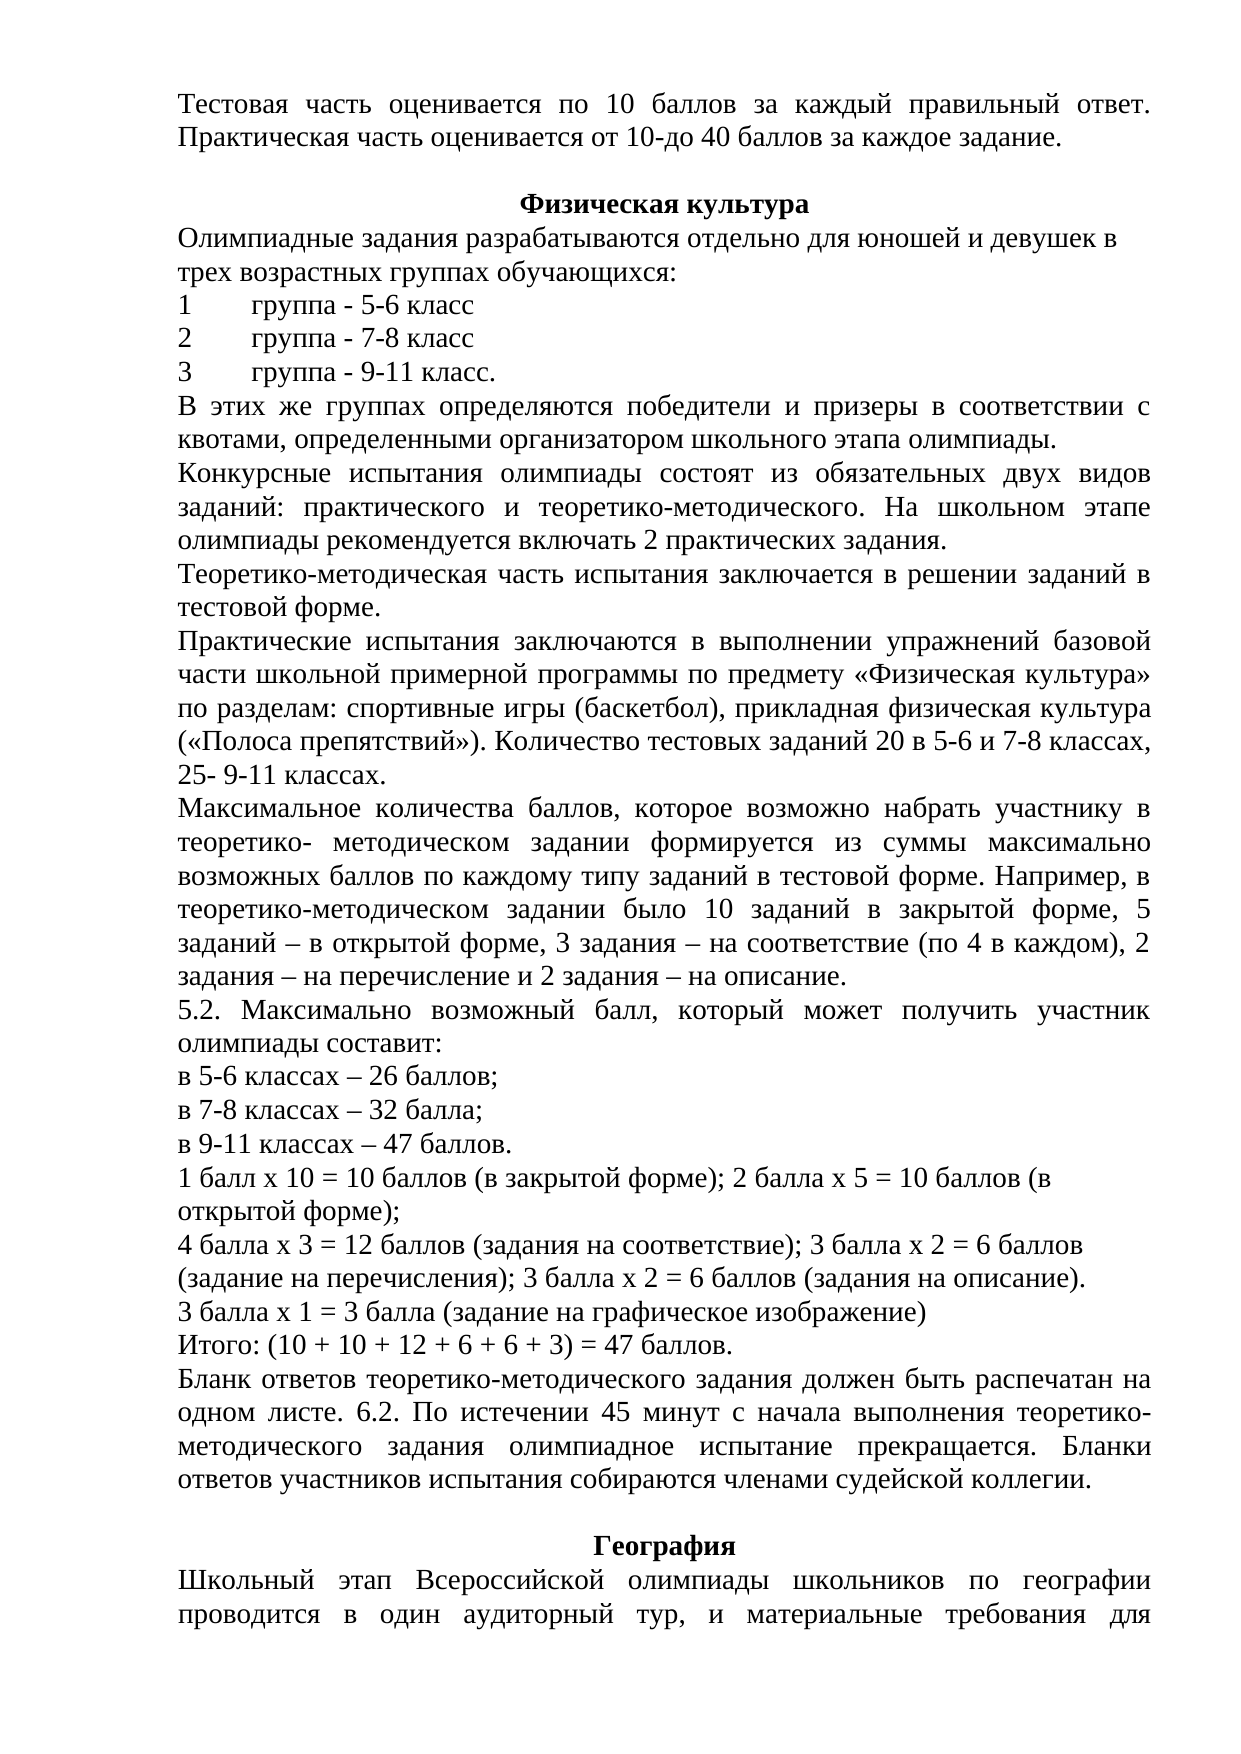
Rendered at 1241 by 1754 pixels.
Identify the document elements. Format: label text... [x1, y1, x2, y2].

text Школьный этап Всероссийской олимпиады школьников по географии проводится в один аудиторный тур, и материальные требования для [177, 1562, 1152, 1629]
text в 5-6 классах – 26 баллов; [177, 1059, 1184, 1092]
text Практические испытания заключаются в выполнении упражнений базовой части школьной примерной программы по предмету «Физическая культура» по разделам: спортивные игры (баскетбол), прикладная физическая культура («Полоса препятствий»). Количество тестовых заданий 20 в 5-6 и 7-8 классах, 25- 9-11 классах. [177, 623, 1152, 791]
subtitle Физическая культура [519, 187, 1184, 220]
text 3 балла х 1 = 3 балла (задание на графическое изображение) Итого: (10 + 10 + 12 + 6 + 6 + 3) = 47 баллов. [177, 1294, 928, 1361]
list группа - 9-11 класс. [177, 354, 1184, 388]
subtitle География [231, 1529, 1098, 1562]
text Теоретико-методическая часть испытания заключается в решении заданий в тестовой форме. [177, 556, 1151, 623]
text 4 балла х 3 = 12 баллов (задания на соответствие); 3 балла х 2 = 6 баллов (задание на перечисления); 3 балла х 2 = 6 баллов (задания на описание). [177, 1227, 1184, 1294]
text Олимпиадные задания разрабатываются отдельно для юношей и девушек в трех возрастных группах обучающихся: [177, 220, 1122, 287]
text 1 балл х 10 = 10 баллов (в закрытой форме); 2 балла х 5 = 10 баллов (в открытой форме); [177, 1160, 1122, 1227]
text в 7-8 классах – 32 балла; [177, 1092, 1184, 1126]
text Конкурсные испытания олимпиады состоят из обязательных двух видов заданий: практического и теоретико-методического. На школьном этапе олимпиады рекомендуется включать 2 практических задания. [177, 455, 1152, 556]
list группа - 5-6 класс [177, 287, 1184, 321]
text Бланк ответов теоретико-методического задания должен быть распечатан на одном листе. 6.2. По истечении 45 минут с начала выполнения теоретико- методического задания олимпиадное испытание прекращается. Бланки ответов участников испытания собираются членами судейской коллегии. [177, 1361, 1152, 1495]
text В этих же группах определяются победители и призеры в соответствии с квотами, определенными организатором школьного этапа олимпиады. [177, 388, 1151, 455]
text Максимальное количества баллов, которое возможно набрать участнику в теоретико- методическом задании формируется из суммы максимально возможных баллов по каждому типу заданий в тестовой форме. Например, в теоретико-методическом задании было 10 заданий в закрытой форме, 5 заданий – в открытой форме, 3 задания – на соответствие (по 4 в каждом), 2 задания – на перечисление и 2 задания – на описание. [177, 791, 1152, 992]
list группа - 7-8 класс [177, 321, 1184, 354]
text в 9-11 классах – 47 баллов. [177, 1126, 1184, 1159]
text Тестовая часть оценивается по 10 баллов за каждый правильный ответ. Практическая часть оценивается от 10-до 40 баллов за каждое задание. [177, 86, 1152, 153]
text 5.2. Максимально возможный балл, который может получить участник олимпиады составит: [177, 992, 1151, 1059]
